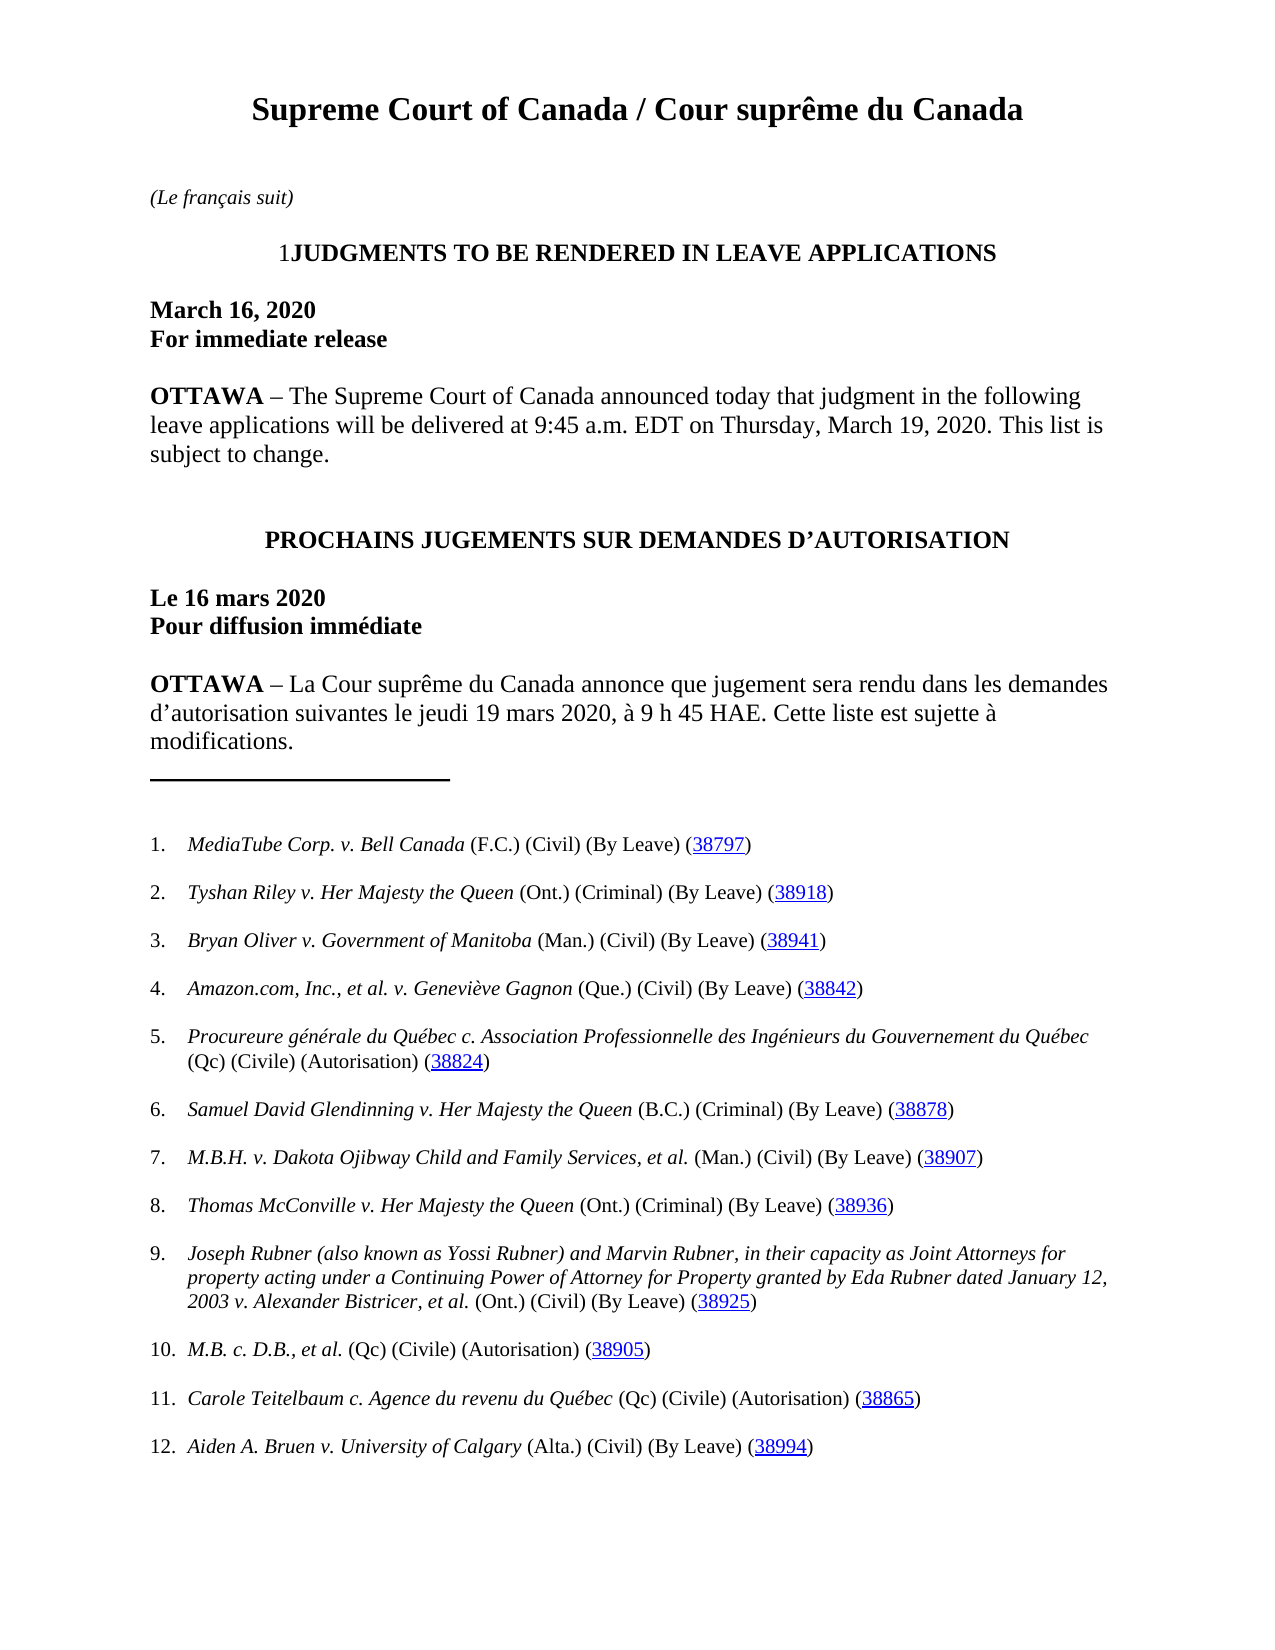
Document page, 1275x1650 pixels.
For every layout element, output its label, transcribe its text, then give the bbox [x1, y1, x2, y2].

list MediaTube Corp. v. Bell Canada (F.C.) (Civil) (By Leave) (38797) [150, 832, 1125, 856]
text Supreme Court of Canada / Cour suprême du Canada [150, 89, 1125, 127]
list Samuel David Glendinning v. Her Majesty the Queen (B.C.) (Criminal) (By Leave) (38878) [150, 1097, 1125, 1121]
text JUDGMENTS TO BE RENDERED IN LEAVE APPLICATIONS [150, 238, 1125, 266]
list M.B.H. v. Dakota Ojibway Child and Family Services, et al. (Man.) (Civil) (By Leave) (38907) [150, 1145, 1125, 1169]
text Le 16 mars 2020 [150, 583, 1125, 611]
list Thomas McConville v. Her Majesty the Queen (Ont.) (Criminal) (By Leave) (38936) [150, 1193, 1125, 1217]
text March 16, 2020 [150, 295, 1125, 324]
text PROCHAINS JUGEMENTS SUR DEMANDES D’AUTORISATION [150, 525, 1125, 554]
text OTTAWA – La Cour suprême du Canada annonce que jugement sera rendu dans les demandes d’autorisation suivantes le jeudi 19 mars 2020, à 9 h 45 HAE. Cette liste est sujette à modifications. [150, 669, 1125, 755]
text For immediate release [150, 324, 1125, 353]
list Tyshan Riley v. Her Majesty the Queen (Ont.) (Criminal) (By Leave) (38918) [150, 880, 1125, 904]
list Amazon.com, Inc., et al. v. Geneviève Gagnon (Que.) (Civil) (By Leave) (38842) [150, 976, 1125, 1000]
list Aiden A. Bruen v. University of Calgary (Alta.) (Civil) (By Leave) (38994) [150, 1433, 1125, 1458]
list Carole Teitelbaum c. Agence du revenu du Québec (Qc) (Civile) (Autorisation) (38865) [150, 1385, 1125, 1409]
text OTTAWA – The Supreme Court of Canada announced today that judgment in the following leave applications will be delivered at 9:45 a.m. EDT on Thursday, March 19, 2020. This list is subject to change. [150, 381, 1125, 468]
text Pour diffusion immédiate [150, 611, 1125, 640]
text (Le français suit) [150, 185, 1125, 209]
list Procureure générale du Québec c. Association Professionnelle des Ingénieurs du Gouvernement du Québec (Qc) (Civile) (Autorisation) (38824) [150, 1024, 1125, 1073]
list Joseph Rubner (also known as Yossi Rubner) and Marvin Rubner, in their capacity as Joint Attorneys for property acting under a Continuing Power of Attorney for Property granted by Eda Rubner dated January 12, 2003 v. Alexander Bistricer, et al. (Ont.) (Civil) (By Leave) (38925) [150, 1241, 1125, 1313]
list Bryan Oliver v. Government of Manitoba (Man.) (Civil) (By Leave) (38941) [150, 928, 1125, 952]
list M.B. c. D.B., et al. (Qc) (Civile) (Autorisation) (38905) [150, 1337, 1125, 1361]
